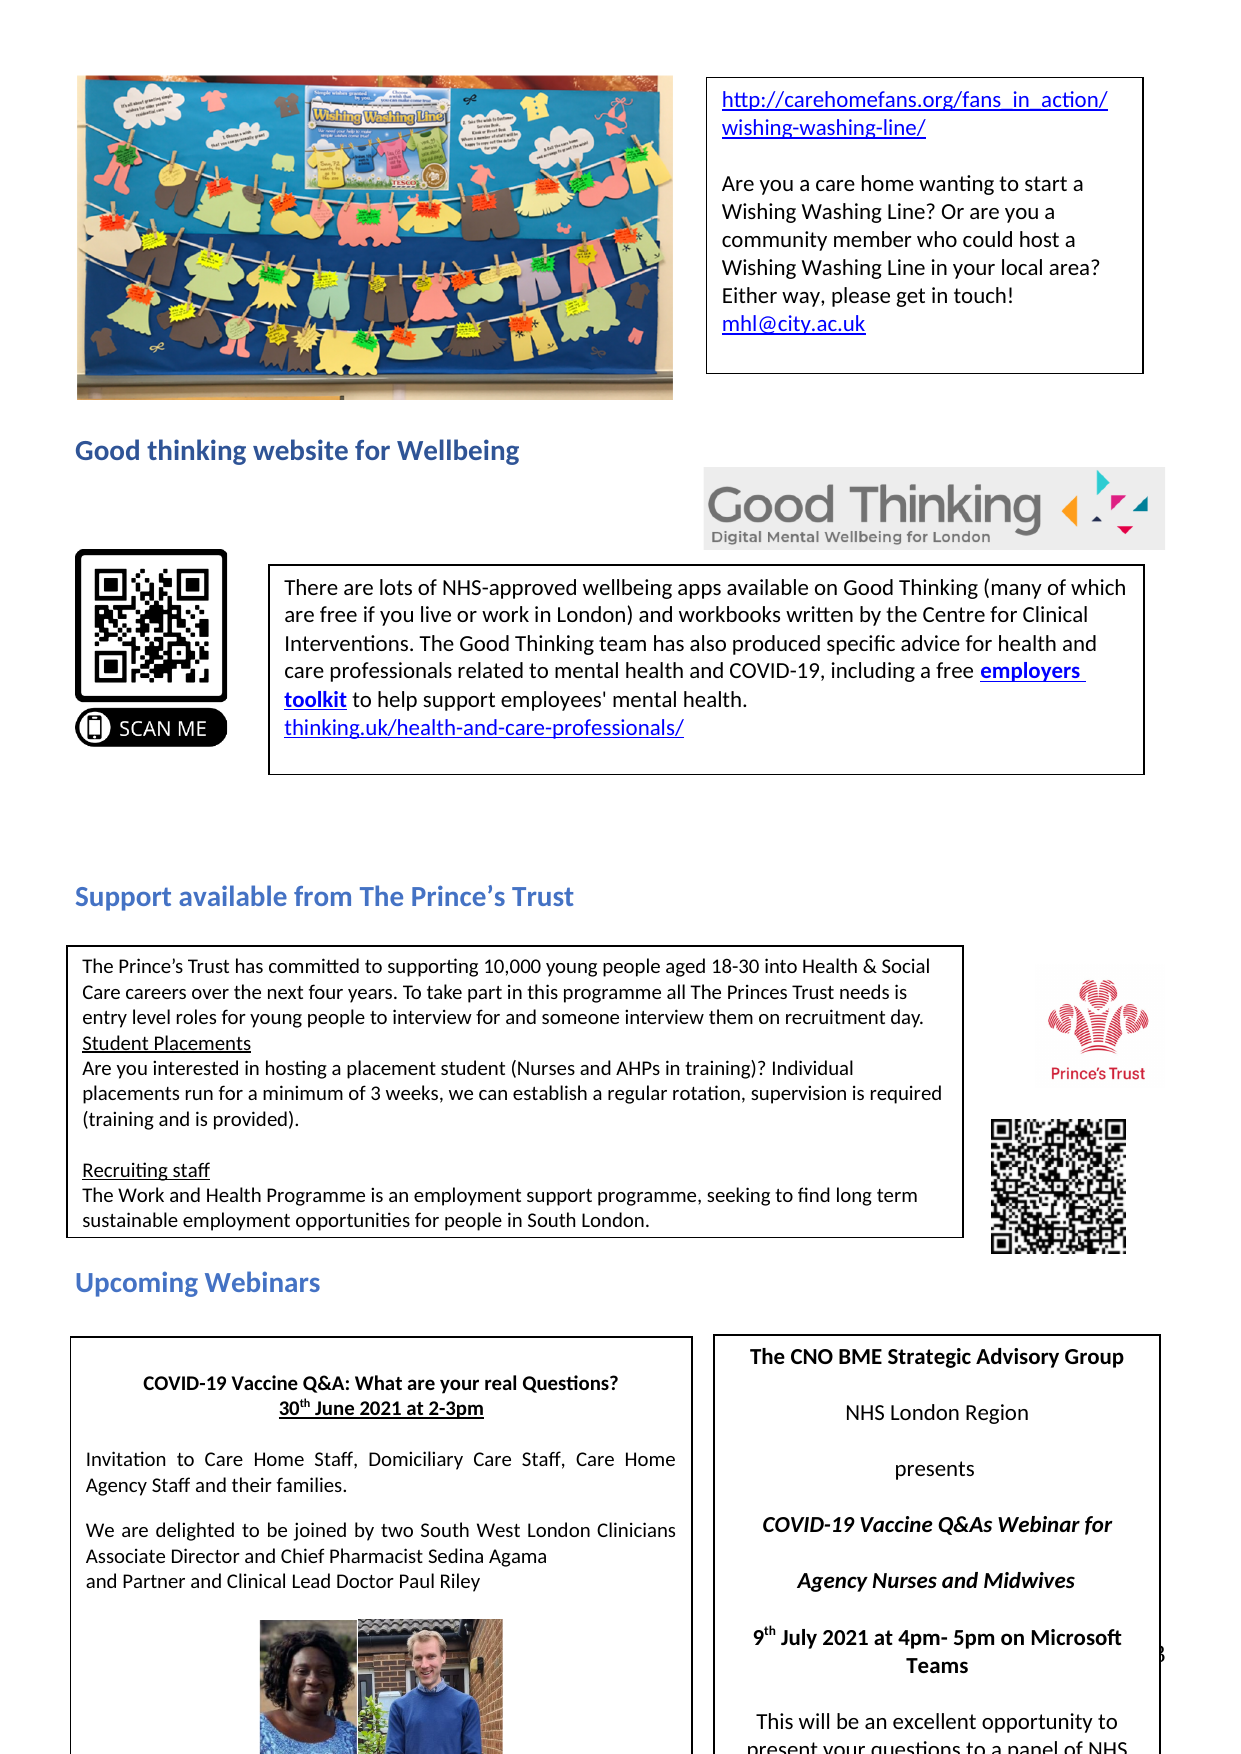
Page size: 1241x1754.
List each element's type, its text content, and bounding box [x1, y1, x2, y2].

subtitle Upcoming Webinars [75, 1264, 1165, 1299]
picture [259, 1619, 503, 1754]
picture [1035, 964, 1166, 1088]
picture [75, 549, 228, 747]
subtitle Good thinking website for Wellbeing [75, 432, 1165, 468]
picture [75, 75, 676, 400]
picture [703, 467, 1166, 550]
subtitle Support available from The Prince’s Trust [75, 878, 1165, 914]
picture [986, 1112, 1133, 1260]
